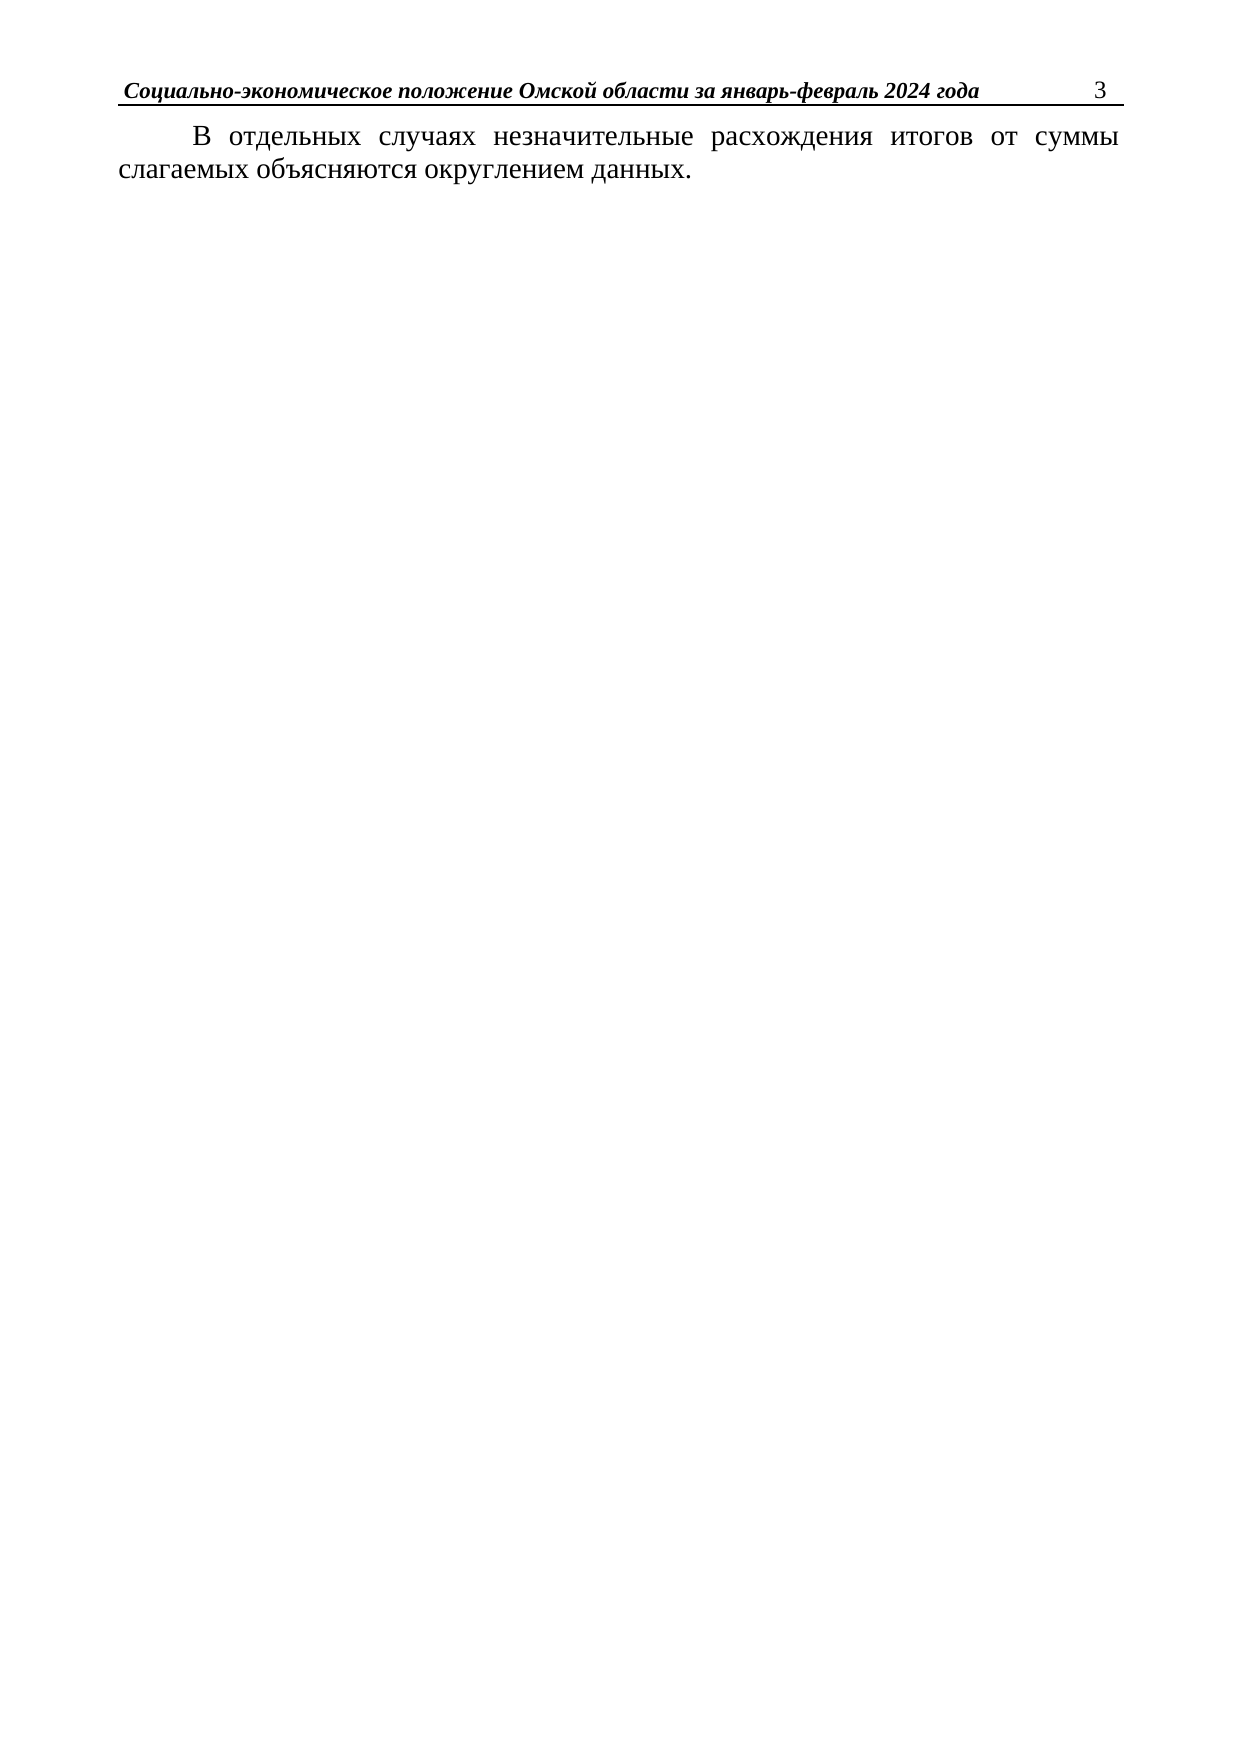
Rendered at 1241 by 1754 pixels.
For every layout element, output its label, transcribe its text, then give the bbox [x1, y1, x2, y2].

text В отдельных случаях незначительные расхождения итогов от суммы слагаемых объясняются округлением данных. [118, 118, 1120, 185]
